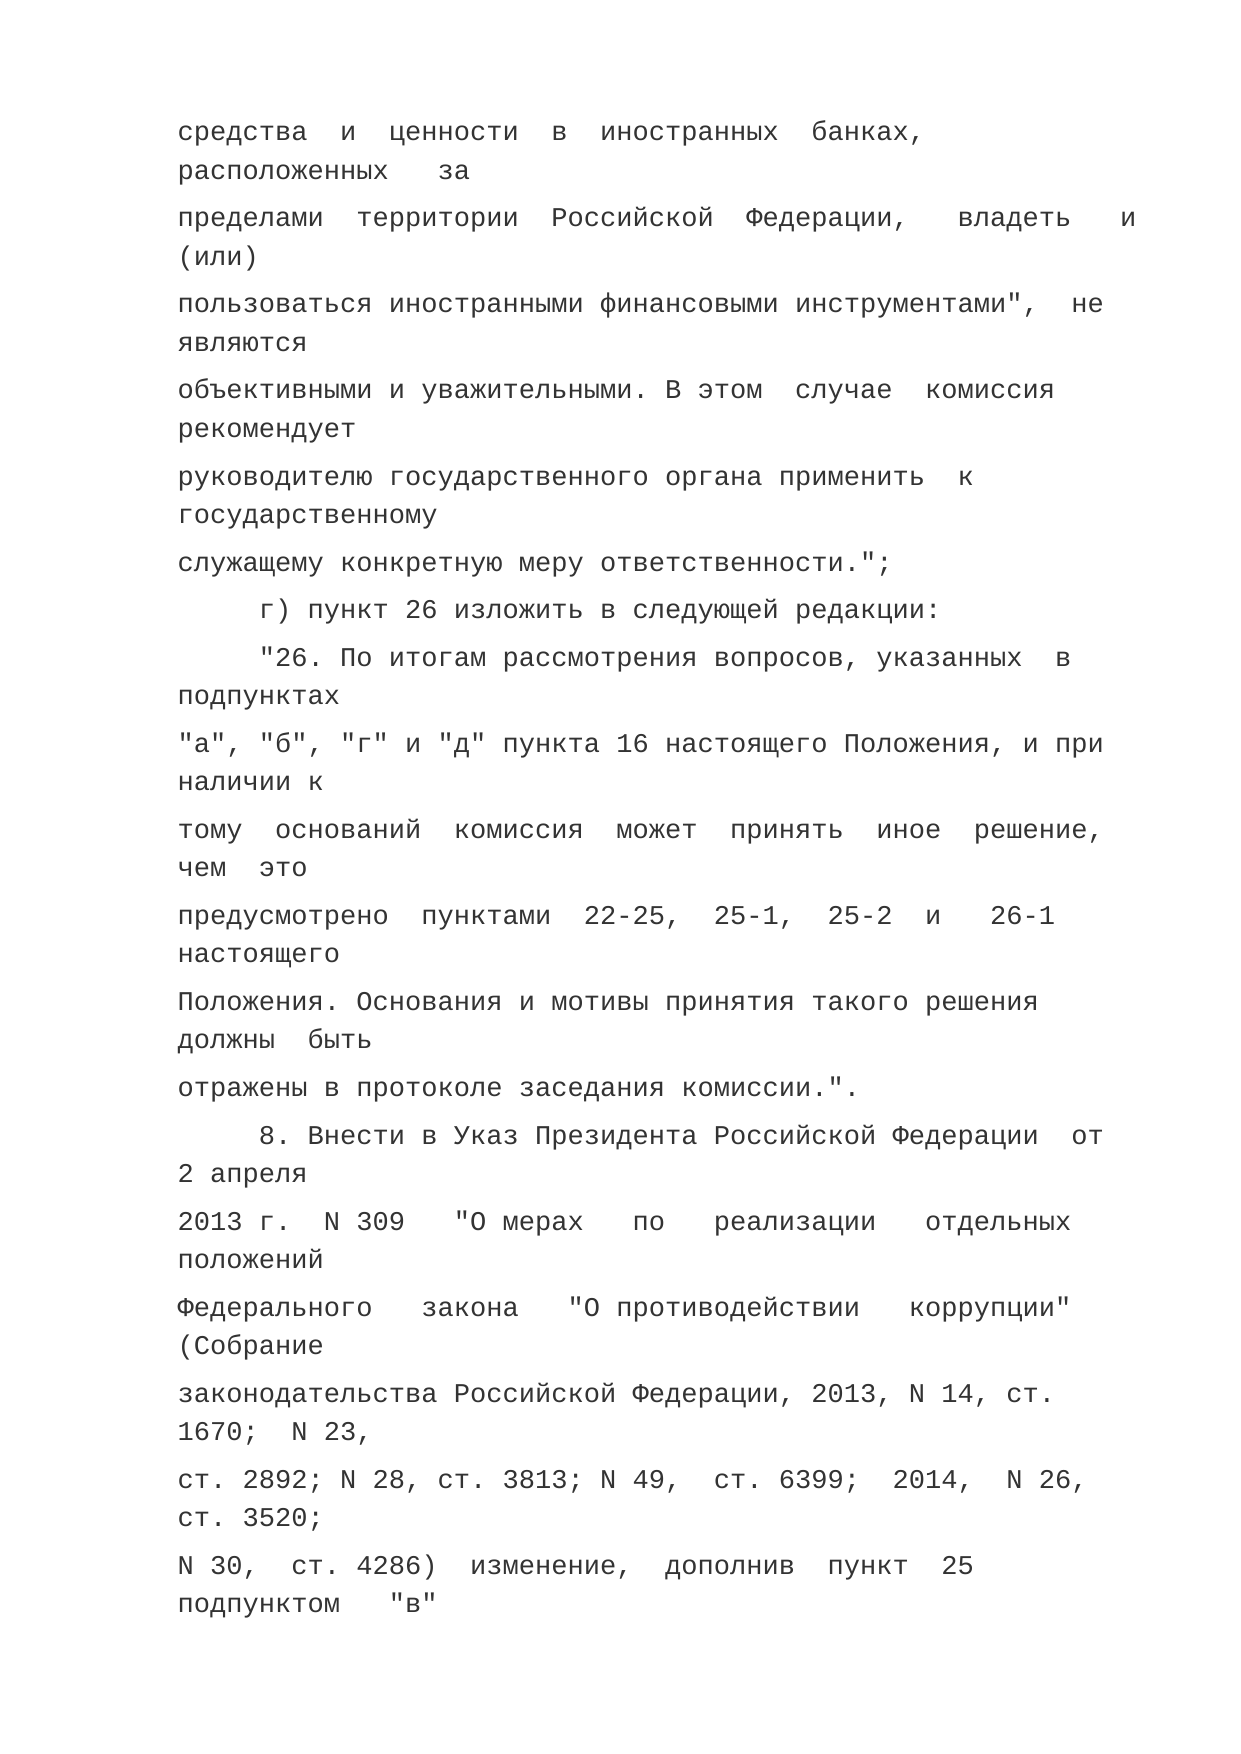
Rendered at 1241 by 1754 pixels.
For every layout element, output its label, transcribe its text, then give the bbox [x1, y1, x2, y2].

text "26. По итогам рассмотрения вопросов, указанных в подпунктах [177, 644, 1152, 713]
text ст. 2892; N 28, ст. 3813; N 49, ст. 6399; 2014, N 26, ст. 3520; [177, 1466, 1152, 1535]
text объективными и уважительными. В этом случае комиссия рекомендует [177, 376, 1152, 445]
text 2013 г. N 309 "О мерах по реализации отдельных положений [177, 1208, 1152, 1277]
text предусмотрено пунктами 22-25, 25-1, 25-2 и 26-1 настоящего [177, 902, 1152, 971]
text законодательства Российской Федерации, 2013, N 14, ст. 1670; N 23, [177, 1380, 1152, 1449]
text "а", "б", "г" и "д" пункта 16 настоящего Положения, и при наличии к [177, 730, 1152, 799]
text пользоваться иностранными финансовыми инструментами", не являются [177, 290, 1152, 359]
text руководителю государственного органа применить к государственному [177, 462, 1152, 531]
text Положения. Основания и мотивы принятия такого решения должны быть [177, 988, 1152, 1057]
text N 30, ст. 4286) изменение, дополнив пункт 25 подпунктом "в" [177, 1552, 1152, 1621]
text тому оснований комиссия может принять иное решение, чем это [177, 816, 1152, 885]
text отражены в протоколе заседания комиссии.". [177, 1074, 1152, 1105]
text 8. Внести в Указ Президента Российской Федерации от 2 апреля [177, 1122, 1152, 1191]
text г) пункт 26 изложить в следующей редакции: [177, 596, 1152, 627]
text служащему конкретную меру ответственности."; [177, 548, 1152, 579]
text пределами территории Российской Федерации, владеть и (или) [177, 204, 1152, 273]
text средства и ценности в иностранных банках, расположенных за [177, 118, 1152, 187]
text Федерального закона "О противодействии коррупции" (Собрание [177, 1294, 1152, 1363]
